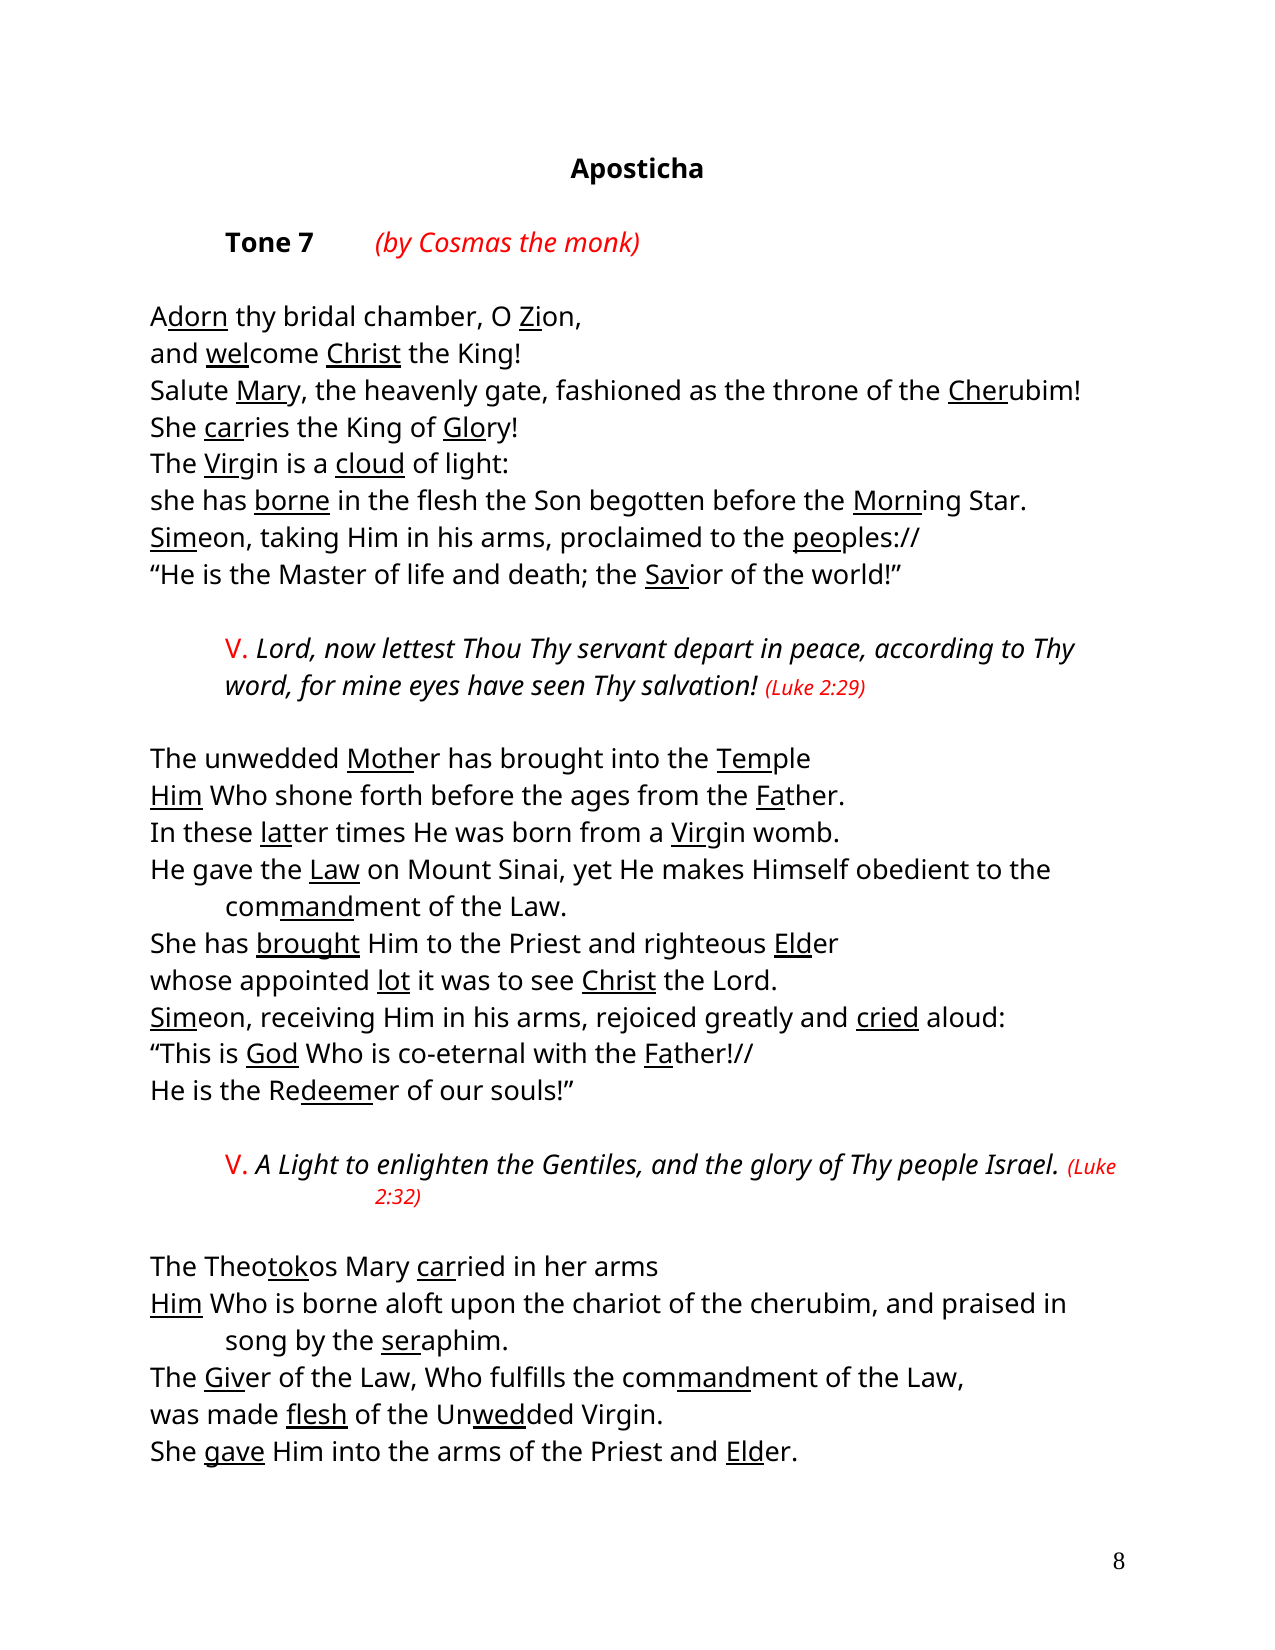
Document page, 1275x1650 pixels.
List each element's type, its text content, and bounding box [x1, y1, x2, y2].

text whose appointed lot it was to see Christ the Lord. [150, 961, 1125, 998]
text Adorn thy bridal chamber, O Zion, [150, 297, 1125, 334]
text The Giver of the Law, Who fulfills the commandment of the Law, [150, 1358, 1125, 1395]
text He is the Redeemer of our souls!” [150, 1072, 1125, 1109]
text “This is God Who is co-eternal with the Father!// [150, 1035, 1125, 1072]
text She carries the King of Glory! [150, 408, 1125, 445]
text was made flesh of the Unwedded Virgin. [150, 1395, 1125, 1432]
text V. Lord, now lettest Thou Thy servant depart in peace, according to Thy word, for mine eyes have seen Thy salvation! (Luke 2:29) [225, 629, 1125, 703]
text The Theotokos Mary carried in her arms [150, 1248, 1125, 1285]
text In these latter times He was born from a Virgin womb. [150, 814, 1125, 851]
text “He is the Master of life and death; the Savior of the world!” [150, 556, 1125, 592]
text and welcome Christ the King! [150, 334, 1125, 371]
text Aposticha [150, 150, 1125, 187]
text V. A Light to enlighten the Gentiles, and the glory of Thy people Israel. (Luke 2:32) [225, 1146, 1125, 1211]
text Salute Mary, the heavenly gate, fashioned as the throne of the Cherubim! [150, 371, 1125, 408]
text Him Who shone forth before the ages from the Father. [150, 777, 1125, 814]
text He gave the Law on Mount Sinai, yet He makes Himself obedient to the commandment of the Law. [150, 851, 1125, 924]
text She gave Him into the arms of the Priest and Elder. [150, 1432, 1125, 1469]
text Simeon, receiving Him in his arms, rejoiced greatly and cried aloud: [150, 998, 1125, 1035]
text She has brought Him to the Priest and righteous Elder [150, 924, 1125, 961]
text she has borne in the flesh the Son begotten before the Morning Star. [150, 482, 1125, 519]
text The Virgin is a cloud of light: [150, 445, 1125, 482]
text Him Who is borne aloft upon the chariot of the cherubim, and praised in song by the seraphim. [150, 1285, 1125, 1358]
text Tone 7 (by Cosmas the monk) [150, 224, 1125, 261]
text Simeon, taking Him in his arms, proclaimed to the peoples:// [150, 519, 1125, 556]
text The unwedded Mother has brought into the Temple [150, 740, 1125, 777]
